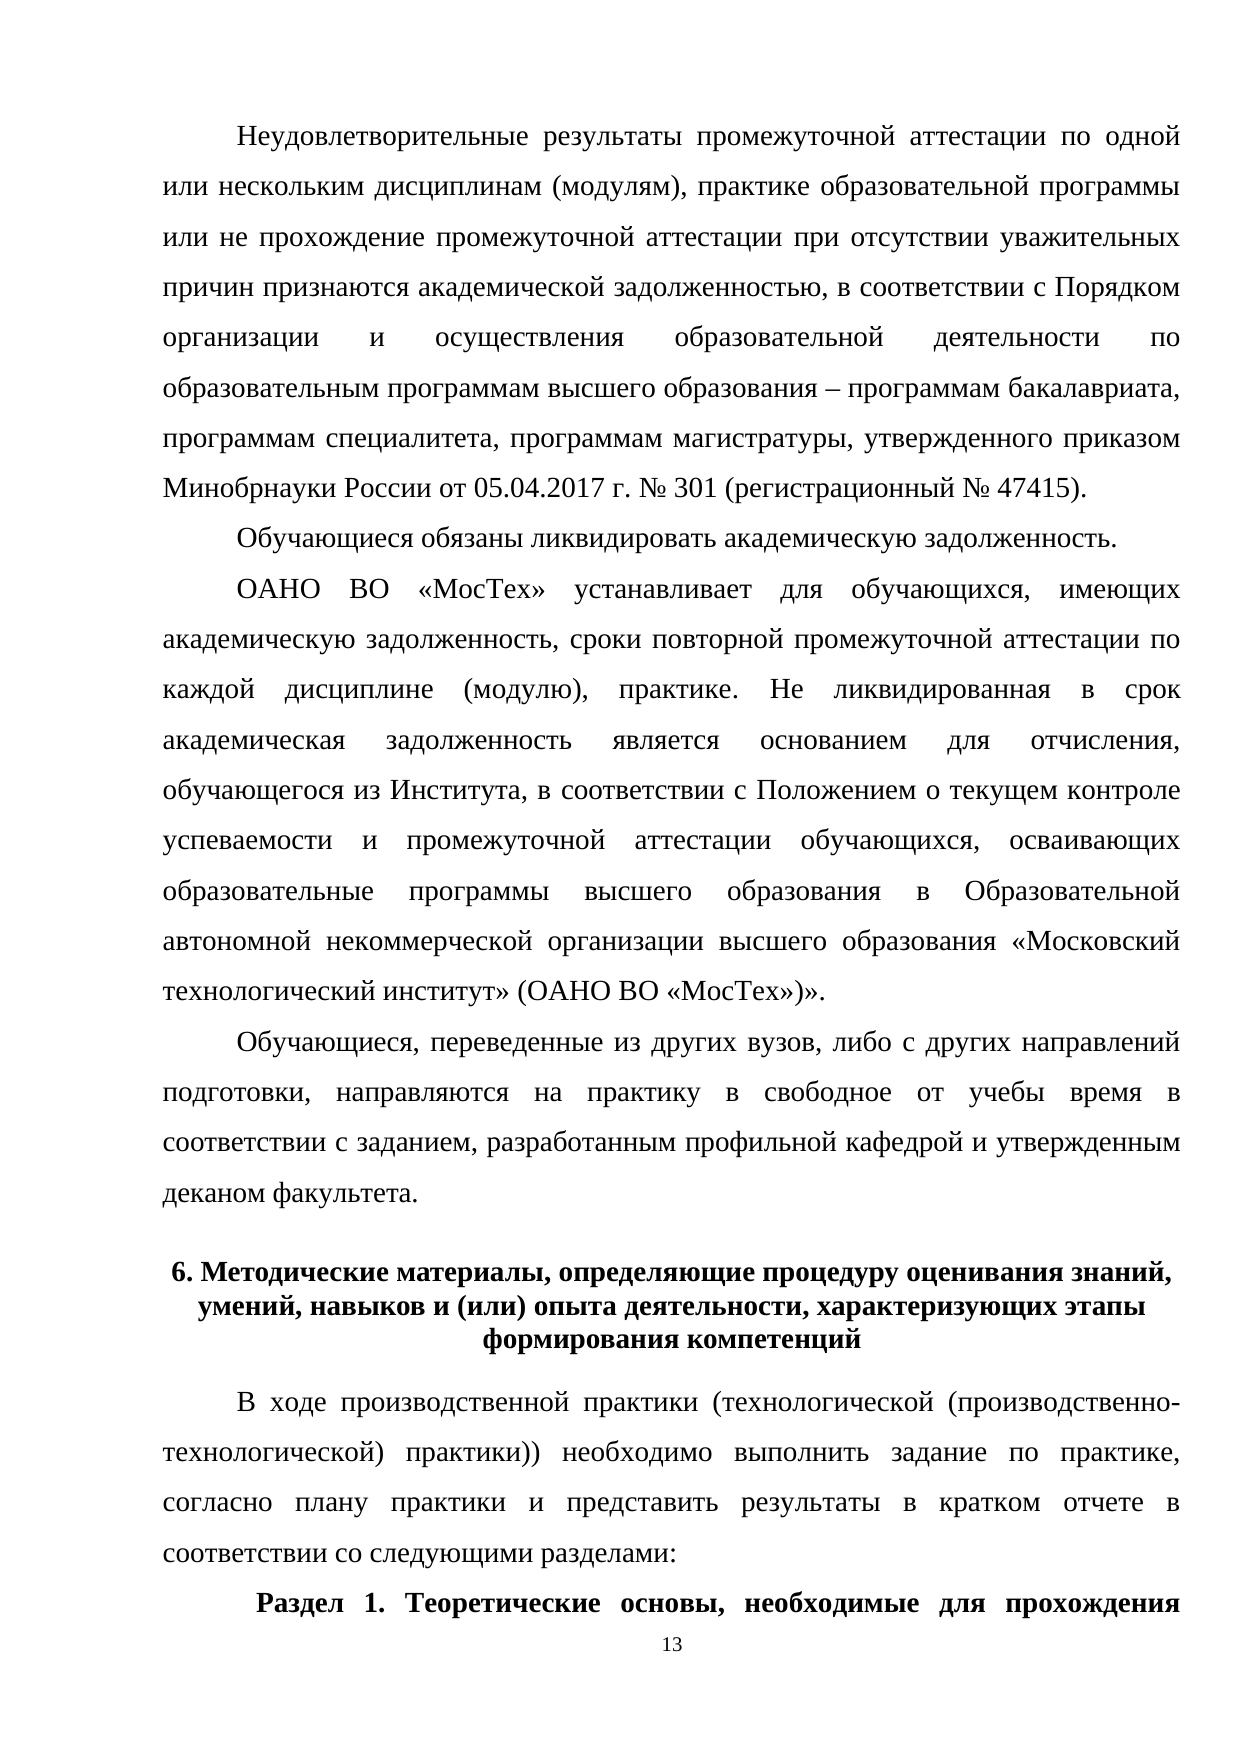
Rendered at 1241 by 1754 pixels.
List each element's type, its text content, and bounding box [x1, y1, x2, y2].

text Обучающиеся обязаны ликвидировать академическую задолженность. [162, 521, 1181, 554]
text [162, 1585, 1181, 1619]
text Обучающиеся, переведенные из других вузов, либо с других направлений подготовки, направляются на практику в свободное от учебы время в соответствии с заданием, разработанным профильной кафедрой и утвержденным деканом факультета. [162, 1024, 1181, 1208]
text Неудовлетворительные результаты промежуточной аттестации по одной или нескольким дисциплинам (модулям), практике образовательной программы или не прохождение промежуточной аттестации при отсутствии уважительных причин признаются академической задолженностью, в соответствии с Порядком организации и осуществления образовательной деятельности по образовательным программам высшего образования – программам бакалавриата, программам специалитета, программам магистратуры, утвержденного приказом Минобрнауки России от 05.04.2017 г. № 301 (регистрационный № 47415). [162, 118, 1181, 504]
text В ходе производственной практики (технологической (производственно-технологической) практики)) необходимо выполнить задание по практике, согласно плану практики и представить результаты в кратком отчете в соответствии со следующими разделами: [162, 1384, 1181, 1568]
subtitle 6. Методические материалы, определяющие процедуру оценивания знаний, умений, навыков и (или) опыта деятельности, характеризующих этапы формирования компетенций [162, 1254, 1181, 1355]
text ОАНО ВО «МосТех» устанавливает для обучающихся, имеющих академическую задолженность, сроки повторной промежуточной аттестации по каждой дисциплине (модулю), практике. Не ликвидированная в срок академическая задолженность является основанием для отчисления, обучающегося из Института, в соответствии с Положением о текущем контроле успеваемости и промежуточной аттестации обучающихся, осваивающих образовательные программы высшего образования в Образовательной автономной некоммерческой организации высшего образования «Московский технологический институт» (ОАНО ВО «МосТех»)». [162, 571, 1181, 1007]
